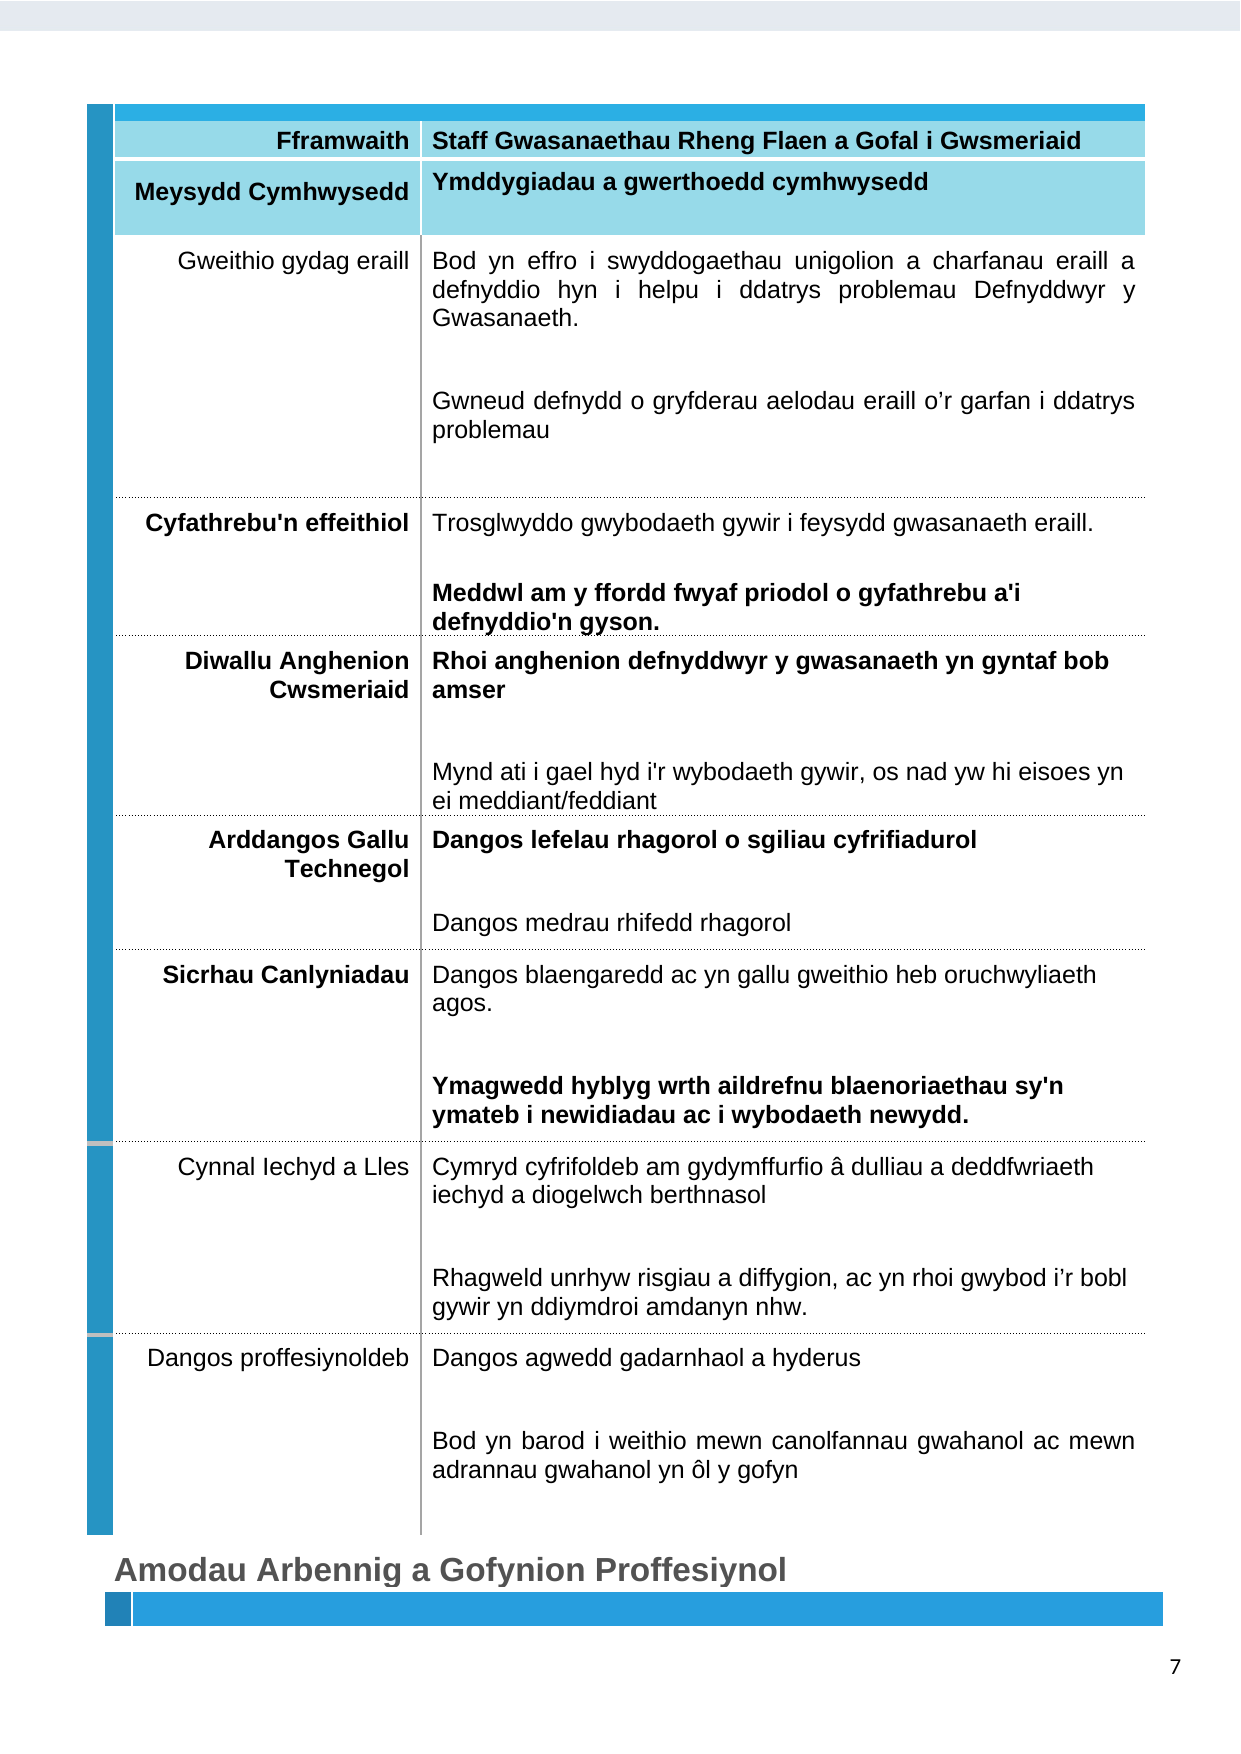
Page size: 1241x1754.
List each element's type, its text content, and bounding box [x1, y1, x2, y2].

table_header Amodau Arbennig a Gofynion Proffesiynol [105, 1545, 1163, 1587]
table_cell Dangos blaengaredd ac yn gallu gweithio heb oruchwyliaeth agos. Ymagwedd hyblyg wrth aildrefnu blaenoriaethau sy'n ymateb i newidiadau ac i wybodaeth newydd. [422, 949, 1145, 1141]
table_cell Dangos proffesiynoldeb [115, 1333, 420, 1535]
table_cell [133, 1592, 1163, 1626]
table_cell [87, 1146, 113, 1333]
table_cell Rhoi anghenion defnyddwyr y gwasanaeth yn gyntaf bob amser Mynd ati i gael hyd i'r wybodaeth gywir, os nad yw hi eisoes yn ei meddiant/feddiant [422, 635, 1145, 814]
table_header [115, 104, 1145, 121]
table_cell Diwallu Anghenion Cwsmeriaid [115, 635, 420, 814]
table_cell Bod yn effro i swyddogaethau unigolion a charfanau eraill a defnyddio hyn i helpu i ddatrys problemau Defnyddwyr y Gwasanaeth. Gwneud defnydd o gryfderau aelodau eraill o’r garfan i ddatrys problemau [422, 240, 1145, 497]
table_cell Cyfathrebu'n effeithiol [115, 497, 420, 635]
table_header [87, 104, 113, 1141]
table_cell Gweithio gydag eraill [115, 240, 420, 497]
table_cell Dangos agwedd gadarnhaol a hyderus Bod yn barod i weithio mewn canolfannau gwahanol ac mewn adrannau gwahanol yn ôl y gofyn [422, 1333, 1145, 1535]
picture [0, 1, 1240, 1754]
table_cell Dangos lefelau rhagorol o sgiliau cyfrifiadurol Dangos medrau rhifedd rhagorol [422, 815, 1145, 949]
table_cell Trosglwyddo gwybodaeth gywir i feysydd gwasanaeth eraill. Meddwl am y ffordd fwyaf priodol o gyfathrebu a'i defnyddio'n gyson. [422, 497, 1145, 635]
table_cell Cymryd cyfrifoldeb am gydymffurfio â dulliau a deddfwriaeth iechyd a diogelwch berthnasol Rhagweld unrhyw risgiau a diffygion, ac yn rhoi gwybod i’r bobl gywir yn ddiymdroi amdanyn nhw. [422, 1141, 1145, 1333]
table_cell Arddangos Gallu Technegol [115, 815, 420, 949]
table_cell Sicrhau Canlyniadau [115, 949, 420, 1141]
table_cell Ymddygiadau a gwerthoedd cymhwysedd [422, 161, 1145, 235]
table_cell Meysydd Cymhwysedd [115, 161, 420, 235]
table_cell Cynnal Iechyd a Lles [115, 1141, 420, 1333]
table_cell [87, 1337, 113, 1535]
table_cell Staff Gwasanaethau Rheng Flaen a Gofal i Gwsmeriaid [422, 121, 1145, 157]
table_cell [105, 1592, 131, 1626]
table_cell Fframwaith Cymwyseddau [115, 121, 420, 157]
